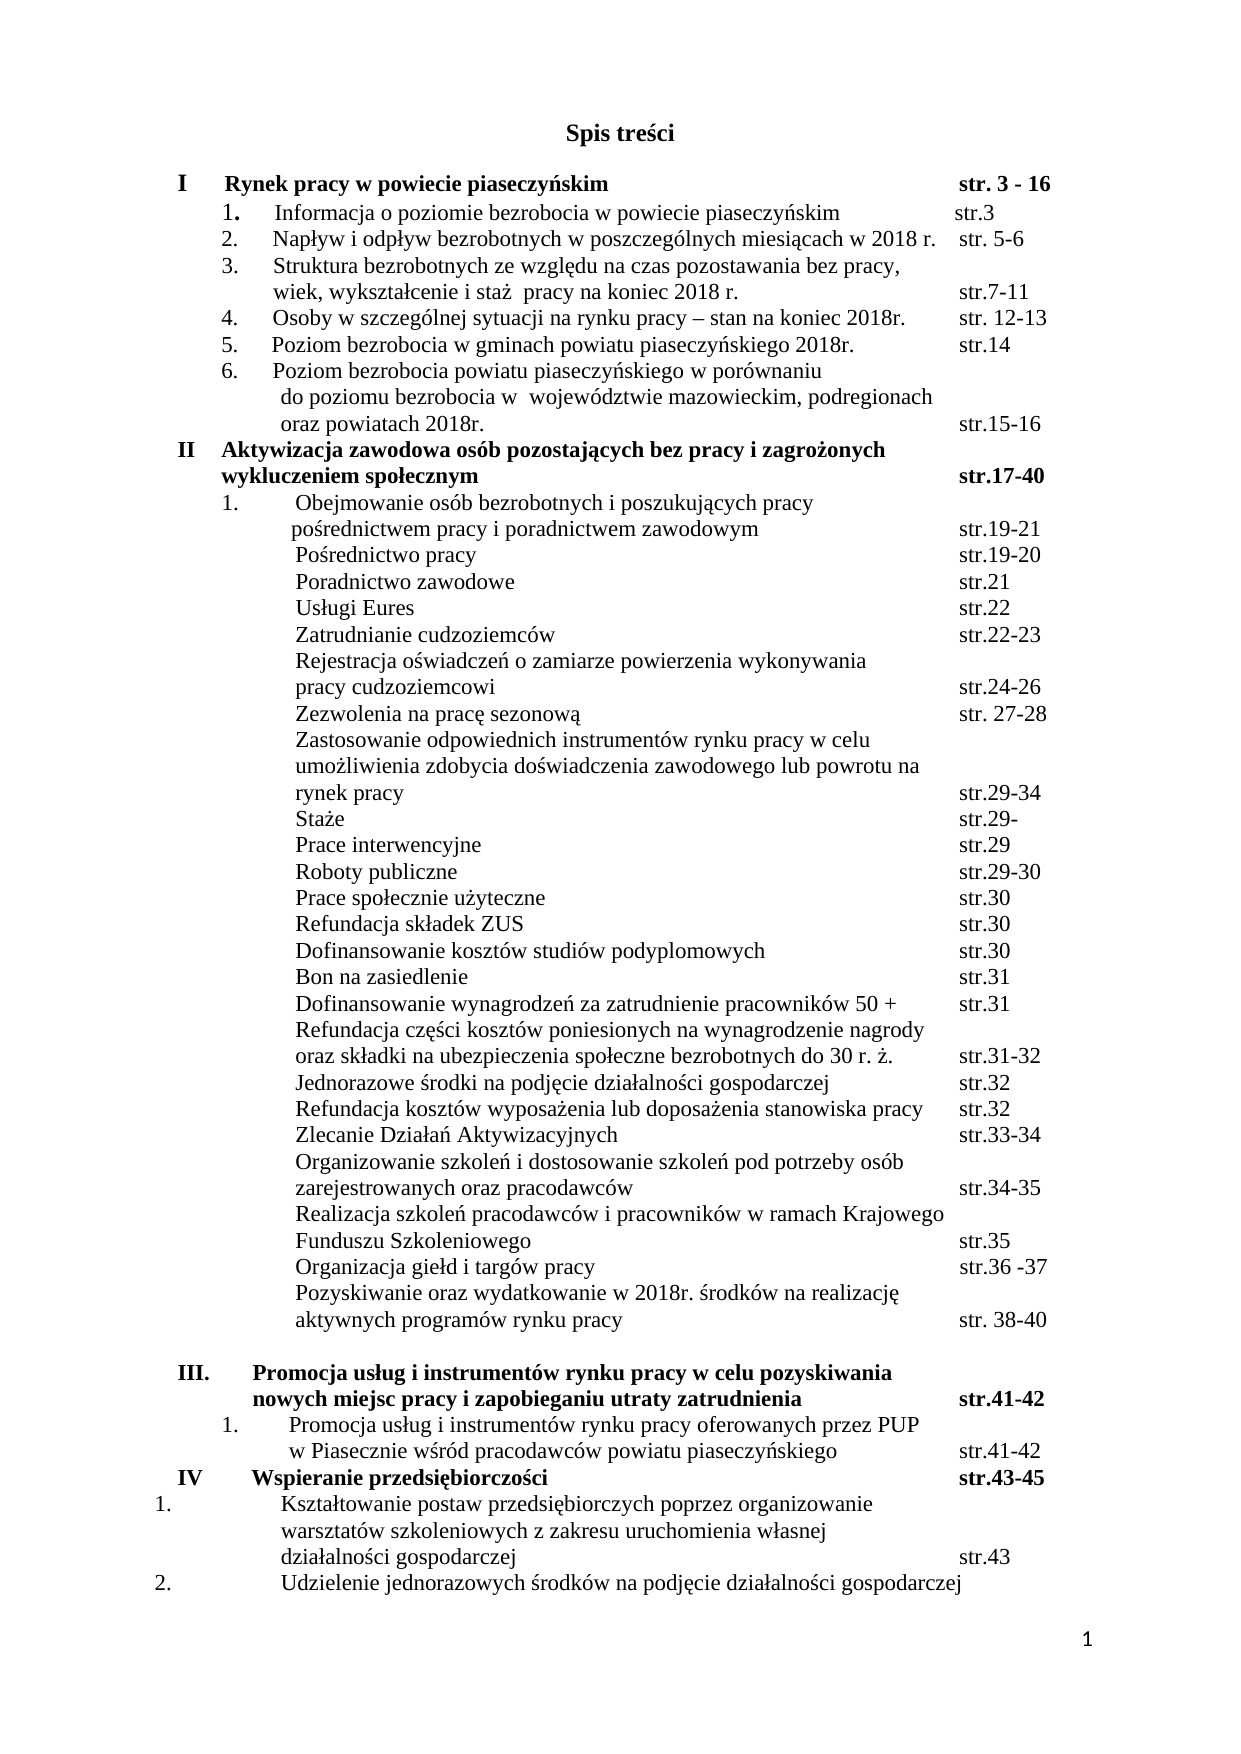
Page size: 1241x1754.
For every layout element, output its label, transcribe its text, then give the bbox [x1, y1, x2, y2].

text Refundacja części kosztów poniesionych na wynagrodzenie nagrody [224, 1016, 1093, 1042]
text Funduszu Szkoleniowego str.35 [224, 1227, 1093, 1253]
text 5. Poziom bezrobocia w gminach powiatu piaseczyńskiego 2018r. str.14 [148, 331, 1093, 357]
text zarejestrowanych oraz pracodawców str.34-35 [224, 1174, 1093, 1200]
list Udzielenie jednorazowych środków na podjęcie działalności gospodarczej [148, 1569, 1093, 1596]
text Dofinansowanie kosztów studiów podyplomowych str.30 [224, 937, 1093, 963]
text aktywnych programów rynku pracy str. 38-40 [224, 1306, 1093, 1332]
text 6. Poziom bezrobocia powiatu piaseczyńskiego w porównaniu do poziomu bezrobocia w województwie mazowieckim, podregionach oraz powiatach 2018r. str.15-16 [221, 357, 1093, 436]
text Zlecanie Działań Aktywizacyjnych str.33-34 [224, 1121, 1093, 1148]
text Rejestracja oświadczeń o zamiarze powierzenia wykonywania [222, 647, 1093, 673]
text Refundacja składek ZUS str.30 [224, 911, 1093, 937]
list Obejmowanie osób bezrobotnych i poszukujących pracy pośrednictwem pracy i poradnictwem zawodowym str.19-21 Pośrednictwo pracy str.19-20 [221, 489, 1093, 568]
list Kształtowanie postaw przedsiębiorczych poprzez organizowanie [148, 1490, 1093, 1517]
text warsztatów szkoleniowych z zakresu uruchomienia własnej działalności gospodarczej str.43 [281, 1517, 1093, 1569]
text II Aktywizacja zawodowa osób pozostających bez pracy i zagrożonych wykluczeniem społecznym str.17-40 [177, 436, 1093, 489]
list Usługi Eures str.22 [295, 594, 1093, 621]
text Bon na zasiedlenie str.31 [224, 963, 1093, 989]
text Pozyskiwanie oraz wydatkowanie w 2018r. środków na realizację [224, 1279, 1093, 1306]
text umożliwienia zdobycia doświadczenia zawodowego lub powrotu na [224, 752, 1093, 779]
text 2. Napływ i odpływ bezrobotnych w poszczególnych miesiącach w 2018 r. str. 5-6 3. Struktura bezrobotnych ze względu na czas pozostawania bez pracy, wiek, wykształcenie i staż pracy na koniec 2018 r. str.7-11 [221, 225, 1093, 304]
text Dofinansowanie wynagrodzeń za zatrudnienie pracowników 50 + str.31 [224, 989, 1093, 1016]
text Zezwolenia na pracę sezonową str. 27-28 [222, 700, 1093, 726]
text Organizacja giełd i targów pracy str.36 -37 [224, 1253, 1093, 1279]
text IV Wspieranie przedsiębiorczości str.43-45 [148, 1464, 1093, 1490]
text 1. Informacja o poziomie bezrobocia w powiecie piaseczyńskim str.3 [177, 197, 1093, 225]
list Poradnictwo zawodowe str.21 [295, 568, 1093, 594]
text Zatrudnianie cudzoziemców str.22-23 [222, 621, 1093, 647]
text pracy cudzoziemcowi str.24-26 [222, 673, 1093, 700]
text oraz składki na ubezpieczenia społeczne bezrobotnych do 30 r. ż. str.31-32 [224, 1042, 1093, 1069]
text rynek pracy str.29-34 [224, 779, 1093, 805]
text Prace społecznie użyteczne str.30 [224, 884, 1093, 911]
text Zastosowanie odpowiednich instrumentów rynku pracy w celu [224, 726, 1093, 752]
text Roboty publiczne str.29-30 [224, 858, 1093, 884]
list Promocja usług i instrumentów rynku pracy w celu pozyskiwania nowych miejsc pracy i zapobieganiu utraty zatrudnienia str.41-42 [177, 1358, 1093, 1411]
text Jednorazowe środki na podjęcie działalności gospodarczej str.32 [224, 1069, 1093, 1095]
text Spis treści [148, 118, 1093, 147]
text I Rynek pracy w powiecie piaseczyńskim str. 3 - 16 [177, 168, 1093, 197]
list Promocja usług i instrumentów rynku pracy oferowanych przez PUP w Piasecznie wśród pracodawców powiatu piaseczyńskiego str.41-42 [221, 1411, 1093, 1464]
text 4. Osoby w szczególnej sytuacji na rynku pracy – stan na koniec 2018r. str. 12-13 [221, 304, 1093, 331]
text Organizowanie szkoleń i dostosowanie szkoleń pod potrzeby osób [224, 1148, 1093, 1174]
text Realizacja szkoleń pracodawców i pracowników w ramach Krajowego [224, 1200, 1093, 1227]
text Refundacja kosztów wyposażenia lub doposażenia stanowiska pracy str.32 [224, 1095, 1093, 1121]
text Prace interwencyjne str.29 [224, 831, 1093, 858]
text Staże str.29- [224, 805, 1093, 831]
